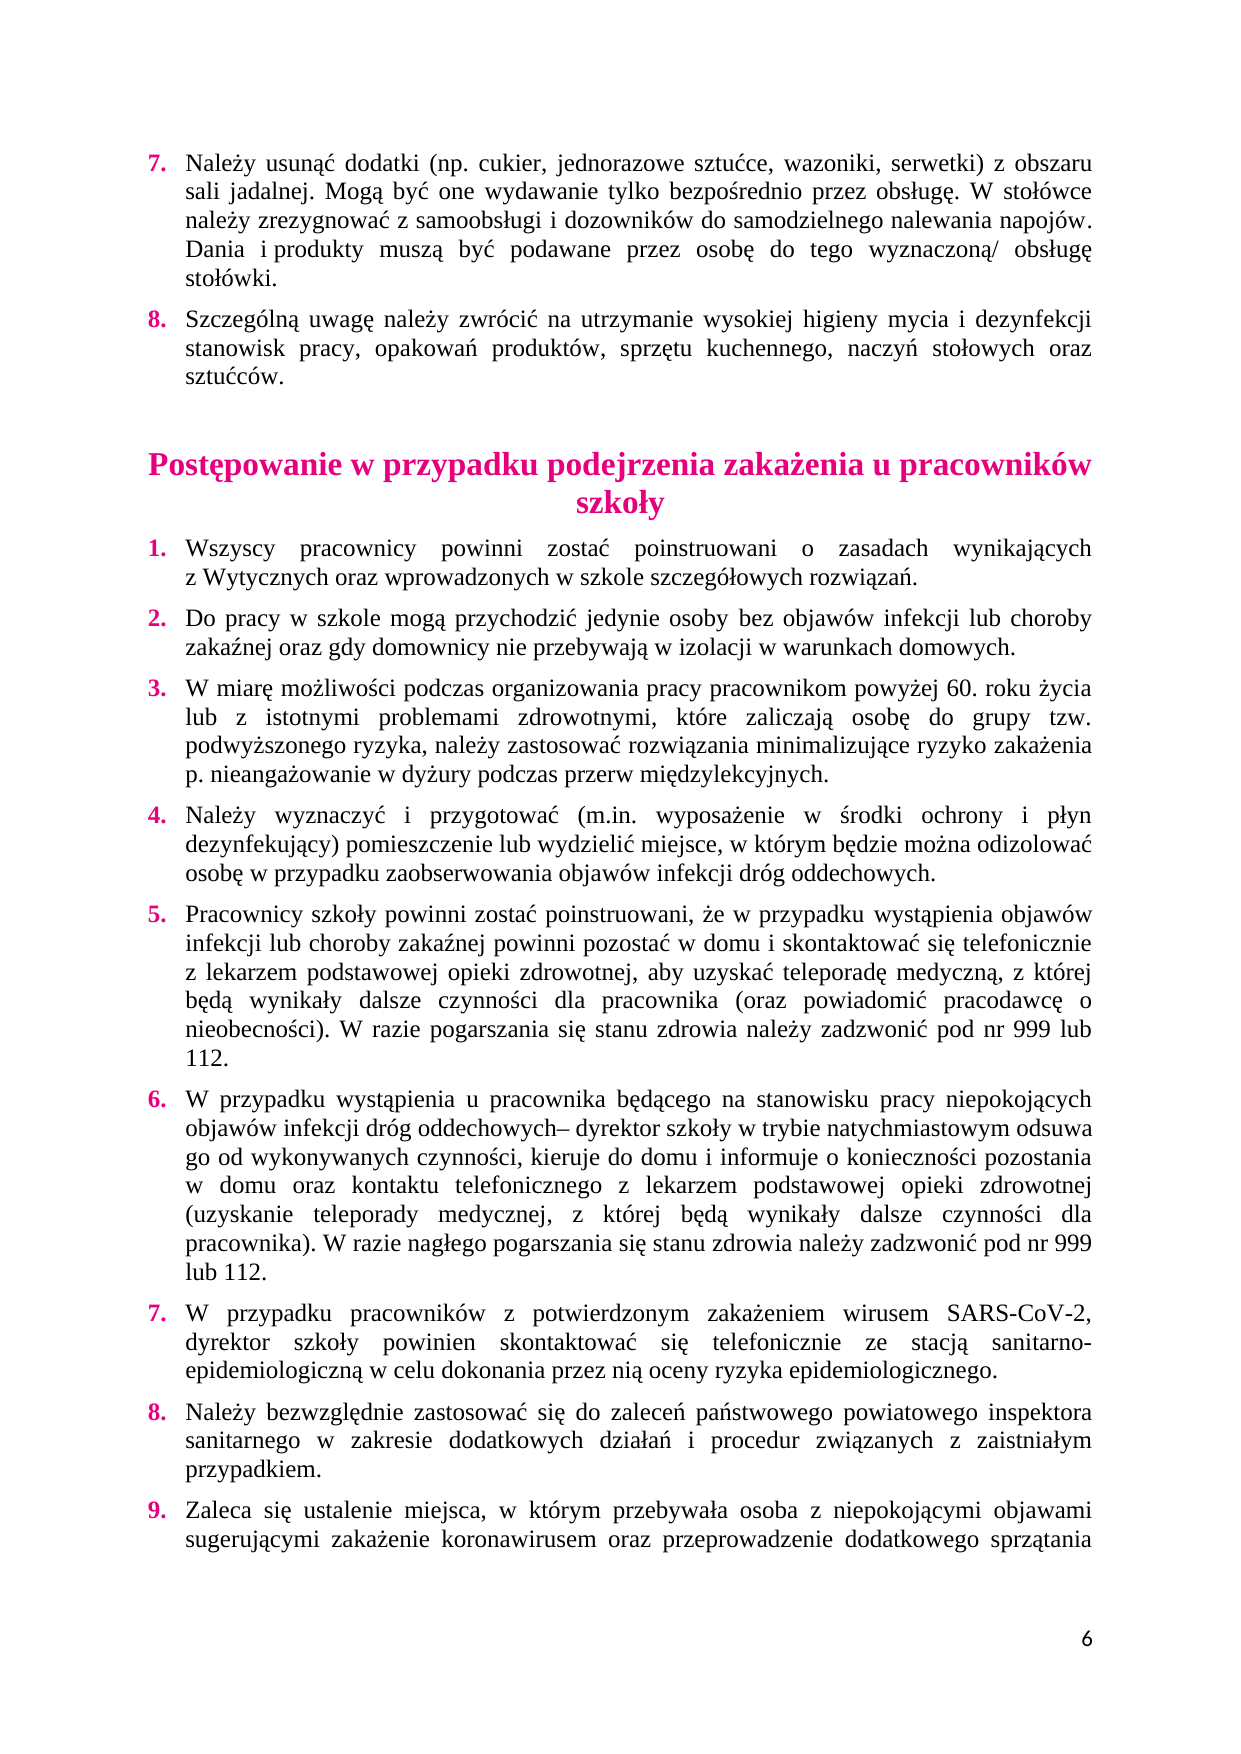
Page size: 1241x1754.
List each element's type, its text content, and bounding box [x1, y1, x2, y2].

list W przypadku wystąpienia u pracownika będącego na stanowisku pracy niepokojących objawów infekcji dróg oddechowych– dyrektor szkoły w trybie natychmiastowym odsuwa go od wykonywanych czynności, kieruje do domu i informuje o konieczności pozostania w domu oraz kontaktu telefonicznego z lekarzem podstawowej opieki zdrowotnej (uzyskanie teleporady medycznej, z której będą wynikały dalsze czynności dla pracownika). W razie nagłego pogarszania się stanu zdrowia należy zadzwonić pod nr 999 lub 112. [148, 1084, 1093, 1286]
list Szczególną uwagę należy zwrócić na utrzymanie wysokiej higieny mycia i dezynfekcji stanowisk pracy, opakowań produktów, sprzętu kuchennego, naczyń stołowych oraz sztućców. [148, 304, 1093, 390]
list Należy usunąć dodatki (np. cukier, jednorazowe sztućce, wazoniki, serwetki) z obszaru sali jadalnej. Mogą być one wydawanie tylko bezpośrednio przez obsługę. W stołówce należy zrezygnować z samoobsługi i dozowników do samodzielnego nalewania napojów. Dania i produkty muszą być podawane przez osobę do tego wyznaczoną/ obsługę stołówki. [148, 148, 1093, 291]
list Należy wyznaczyć i przygotować (m.in. wyposażenie w środki ochrony i płyn dezynfekujący) pomieszczenie lub wydzielić miejsce, w którym będzie można odizolować osobę w przypadku zaobserwowania objawów infekcji dróg oddechowych. [148, 801, 1093, 887]
list W miarę możliwości podczas organizowania pracy pracownikom powyżej 60. roku życia lub z istotnymi problemami zdrowotnymi, które zaliczają osobę do grupy tzw. podwyższonego ryzyka, należy zastosować rozwiązania minimalizujące ryzyko zakażenia p. nieangażowanie w dyżury podczas przerw międzylekcyjnych. [148, 673, 1093, 788]
list Pracownicy szkoły powinni zostać poinstruowani, że w przypadku wystąpienia objawów infekcji lub choroby zakaźnej powinni pozostać w domu i skontaktować się telefonicznie z lekarzem podstawowej opieki zdrowotnej, aby uzyskać teleporadę medyczną, z której będą wynikały dalsze czynności dla pracownika (oraz powiadomić pracodawcę o nieobecności). W razie pogarszania się stanu zdrowia należy zadzwonić pod nr 999 lub 112. [148, 899, 1093, 1072]
list Należy bezwzględnie zastosować się do zaleceń państwowego powiatowego inspektora sanitarnego w zakresie dodatkowych działań i procedur związanych z zaistniałym przypadkiem. [148, 1397, 1093, 1483]
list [148, 1496, 1093, 1553]
list Do pracy w szkole mogą przychodzić jedynie osoby bez objawów infekcji lub choroby zakaźnej oraz gdy domownicy nie przebywają w izolacji w warunkach domowych. [148, 603, 1093, 661]
subtitle Postępowanie w przypadku podejrzenia zakażenia u pracowników szkoły [148, 444, 1093, 521]
list W przypadku pracowników z potwierdzonym zakażeniem wirusem SARS-CoV-2, dyrektor szkoły powinien skontaktować się telefonicznie ze stacją sanitarno-epidemiologiczną w celu dokonania przez nią oceny ryzyka epidemiologicznego. [148, 1298, 1093, 1384]
list Wszyscy pracownicy powinni zostać poinstruowani o zasadach wynikających z Wytycznych oraz wprowadzonych w szkole szczegółowych rozwiązań. [148, 533, 1093, 591]
